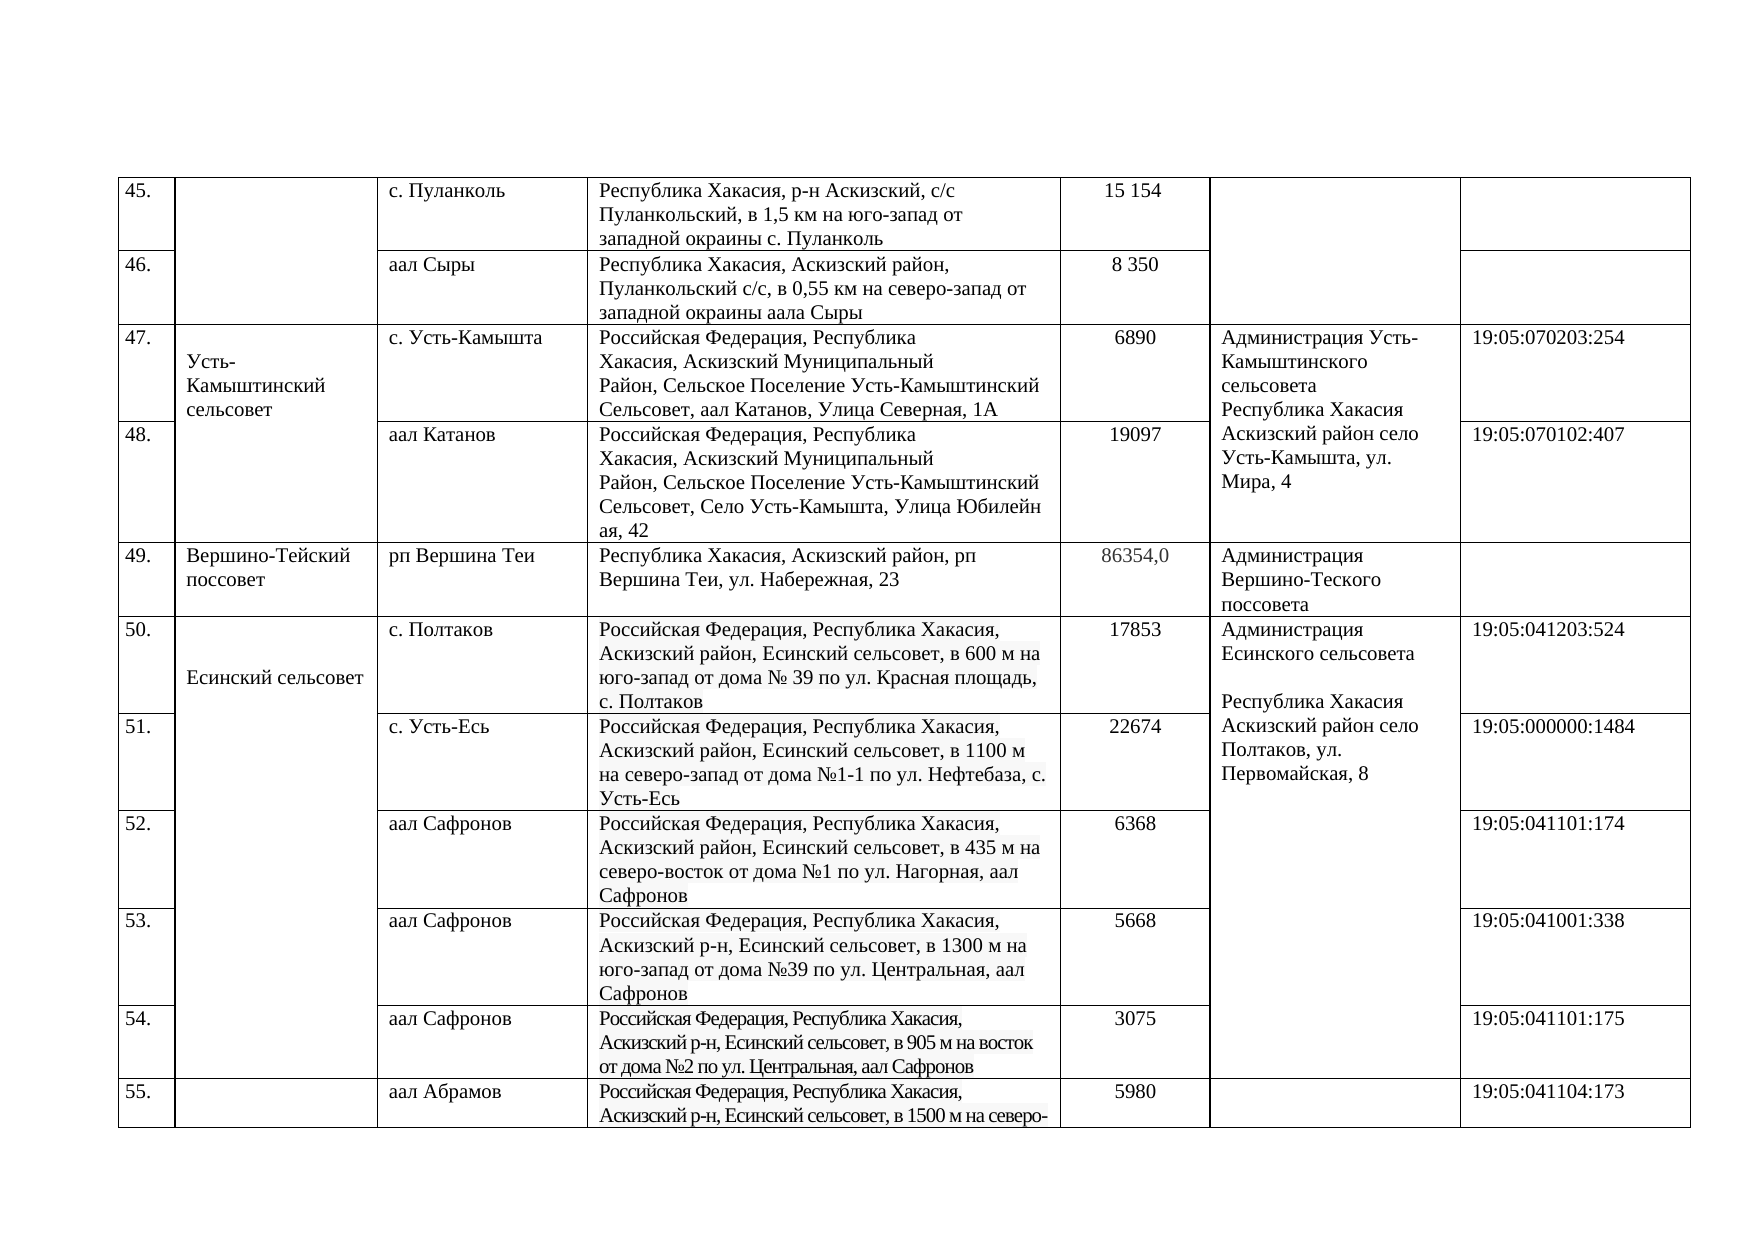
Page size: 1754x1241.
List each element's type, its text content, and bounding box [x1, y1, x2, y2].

table_cell 19:05:041104:173 [1461, 1079, 1690, 1127]
table_cell Усть-Камыштинский сельсовет [176, 325, 377, 542]
table_cell с. Усть-Камышта [378, 325, 587, 421]
table_cell Российская Федерация, Республика Хакасия, Аскизский Муниципальный Район, Сельское Поселение Усть-Камыштинский Сельсовет, аал Катанов, Улица Северная, 1А [588, 325, 1060, 421]
table_cell 19:05:000000:1484 [1461, 714, 1690, 810]
table_cell Администрация Усть-Камыштинского сельсовета Республика Хакасия Аскизский район село Усть-Камышта, ул. Мира, 4 [1211, 325, 1460, 542]
table_cell 22674 [1061, 714, 1209, 810]
table_cell Российская Федерация, Республика Хакасия, Аскизский район, Есинский сельсовет, в 435 м на северо-восток от дома №1 по ул. Нагорная, аал Сафронов [688, 811, 1060, 907]
table_cell [119, 811, 174, 907]
table_cell 15 154 [1061, 178, 1209, 250]
table_cell аал Абрамов [378, 1079, 587, 1127]
table_cell Республика Хакасия, Аскизский район, рп Вершина Теи, ул. Набережная, 23 [588, 543, 1060, 616]
table_cell Республика Хакасия, р-н Аскизский, с/с Пуланкольский, в 1,5 км на юго-запад от западной окраины с. Пуланколь [588, 178, 1060, 250]
table_cell 17853 [1061, 617, 1209, 713]
table_cell [119, 251, 174, 324]
table_cell [119, 909, 174, 1005]
table_cell аал Сафронов [378, 1006, 587, 1078]
table_cell [119, 1006, 174, 1078]
table_cell 19:05:041203:524 [1461, 617, 1690, 713]
table_cell 6890 [1061, 325, 1209, 421]
table_cell 19:05:041001:338 [1461, 909, 1690, 1005]
table_cell Администрация Вершино-Теского поссовета [1211, 543, 1460, 616]
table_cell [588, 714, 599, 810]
table_cell Российская Федерация, Республика Хакасия, Аскизский Муниципальный Район, Сельское Поселение Усть-Камыштинский Сельсовет, Село Усть-Камышта, Улица Юбилейная, 42 [588, 422, 1060, 542]
table_cell 86354,0 [1061, 543, 1209, 616]
table_cell 3075 [1061, 1006, 1209, 1078]
table_cell с. Полтаков [378, 617, 587, 713]
table_cell 8 350 [1061, 251, 1209, 324]
table_cell [176, 1079, 377, 1127]
table_cell аал Сафронов [378, 909, 587, 1005]
table_cell Вершино-Тейский поссовет [176, 543, 377, 616]
table_cell аал Сыры [378, 251, 587, 324]
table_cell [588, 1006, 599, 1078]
table_cell Российская Федерация, Республика Хакасия, Аскизский район, Есинский сельсовет, в 600 м на юго-запад от дома № 39 по ул. Красная площадь, с. Полтаков [703, 617, 1060, 713]
table_cell 19:05:070102:407 [1461, 422, 1690, 542]
table_cell [119, 543, 174, 616]
table_cell [119, 325, 174, 421]
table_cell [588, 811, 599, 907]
table_cell 19:05:041101:174 [1461, 811, 1690, 907]
table_cell с. Пуланколь [378, 178, 587, 250]
table_cell [1461, 178, 1690, 250]
table_cell [119, 178, 174, 250]
table_cell 5668 [1061, 909, 1209, 1005]
table_cell Российская Федерация, Республика Хакасия, Аскизский район, Есинский сельсовет, в 1100 м на северо-запад от дома №1-1 по ул. Нефтебаза, с. Усть-Есь [680, 714, 1060, 810]
table_cell 19:05:041101:175 [1461, 1006, 1690, 1078]
table_cell Республика Хакасия, Аскизский район, Пуланкольский с/с, в 0,55 км на северо-запад от западной окраины аала Сыры [588, 251, 1060, 324]
table_cell [119, 714, 174, 810]
table_cell Российская Федерация, Республика Хакасия, Аскизский р-н, Есинский сельсовет, в 1300 м на юго-запад от дома №39 по ул. Центральная, аал Сафронов [588, 909, 1060, 1005]
table_cell 19097 [1061, 422, 1209, 542]
table_cell Администрация Есинского сельсовета Республика Хакасия Аскизский район село Полтаков, ул. Первомайская, 8 [1211, 617, 1460, 1078]
table_cell аал Сафронов [378, 811, 587, 907]
table_cell [119, 422, 174, 542]
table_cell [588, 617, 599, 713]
table_cell [119, 1079, 174, 1127]
table_cell 19:05:070203:254 [1461, 325, 1690, 421]
table_cell [1211, 1079, 1460, 1127]
table_cell аал Катанов [378, 422, 587, 542]
table_cell [119, 617, 174, 713]
table_cell рп Вершина Теи [378, 543, 587, 616]
table_cell [1461, 543, 1690, 616]
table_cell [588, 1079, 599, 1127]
table_cell 5980 [1061, 1079, 1209, 1127]
table_cell Есинский сельсовет [176, 617, 377, 1078]
table_cell с. Усть-Есь [378, 714, 587, 810]
table_cell [1461, 251, 1690, 324]
table_cell 6368 [1061, 811, 1209, 907]
